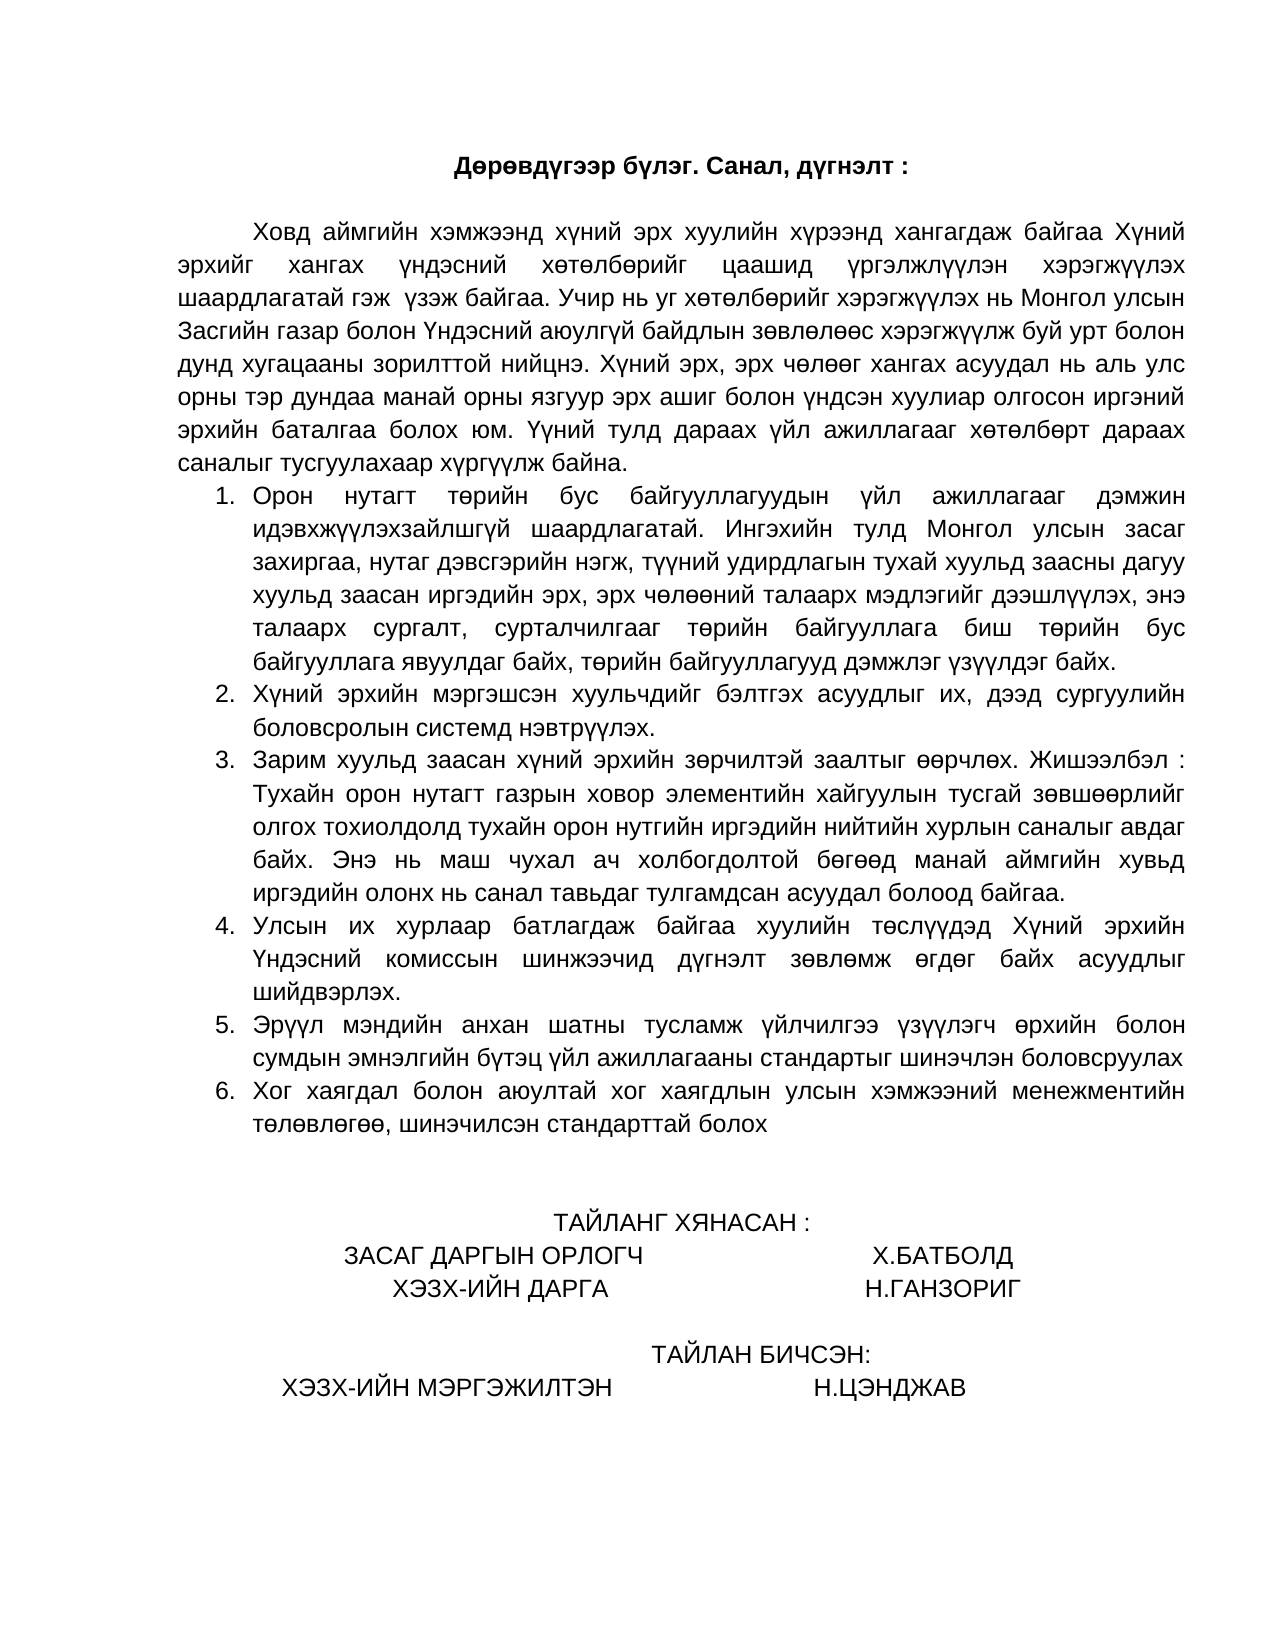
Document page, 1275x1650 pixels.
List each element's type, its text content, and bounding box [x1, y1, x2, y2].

text ЗАСАГ ДАРГЫН ОРЛОГЧ Х.БАТБОЛД [177, 1241, 1186, 1269]
text ТАЙЛАН БИЧСЭН: [177, 1340, 1186, 1369]
list Зарим хуульд заасан хүний эрхийн зөрчилтэй заалтыг өөрчлөх. Жишээлбэл : Тухайн орон нутагт газрын ховор элементийн хайгуулын тусгай зөвшөөрлийг олгох тохиолдолд тухайн орон нутгийн иргэдийн нийтийн хурлын саналыг авдаг байх. Энэ нь маш чухал ач холбогдолтой бөгөөд манай аймгийн хувьд иргэдийн олонх нь санал тавьдаг тулгамдсан асуудал болоод байгаа. [215, 746, 1186, 906]
text ХЭЗХ-ИЙН ДАРГА Н.ГАНЗОРИГ [177, 1274, 1186, 1303]
list Улсын их хурлаар батлагдаж байгаа хуулийн төслүүдэд Хүний эрхийн Үндэсний комиссын шинжээчид дүгнэлт зөвлөмж өгдөг байх асуудлыг шийдвэрлэх. [215, 911, 1186, 1005]
list Хог хаягдал болон аюултай хог хаягдлын улсын хэмжээний менежментийн төлөвлөгөө, шинэчилсэн стандарттай болох [215, 1076, 1186, 1137]
text Ховд аймгийн хэмжээнд хүний эрх хуулийн хүрээнд хангагдаж байгаа Хүний эрхийг хангах үндэсний хөтөлбөрийг цаашид үргэлжлүүлэн хэрэгжүүлэх шаардлагатай гэж үзэж байгаа. Учир нь уг хөтөлбөрийг хэрэгжүүлэх нь Монгол улсын Засгийн газар болон Үндэсний аюулгүй байдлын зөвлөлөөс хэрэгжүүлж буй урт болон дунд хугацааны зорилттой нийцнэ. Хүний эрх, эрх чөлөөг хангах асуудал нь аль улс орны тэр дундаа манай орны язгуур эрх ашиг болон үндсэн хуулиар олгосон иргэний эрхийн баталгаа болох юм. Үүний тулд дараах үйл ажиллагааг хөтөлбөрт дараах саналыг тусгуулахаар хүргүүлж байна. [177, 217, 1186, 477]
list Орон нутагт төрийн бус байгууллагуудын үйл ажиллагааг дэмжин идэвхжүүлэхзайлшгүй шаардлагатай. Ингэхийн тулд Монгол улсын засаг захиргаа, нутаг дэвсгэрийн нэгж, түүний удирдлагын тухай хуульд заасны дагуу хуульд заасан иргэдийн эрх, эрх чөлөөний талаарх мэдлэгийг дээшлүүлэх, энэ талаарх сургалт, сурталчилгааг төрийн байгууллага биш төрийн бус байгууллага явуулдаг байх, төрийн байгууллагууд дэмжлэг үзүүлдэг байх. [215, 481, 1186, 675]
list Хүний эрхийн мэргэшсэн хуульчдийг бэлтгэх асуудлыг их, дээд сургуулийн боловсролын системд нэвтрүүлэх. [215, 679, 1186, 741]
text ТАЙЛАНГ ХЯНАСАН : [177, 1208, 1186, 1237]
text Дөрөвдүгээр бүлэг. Санал, дүгнэлт : [177, 151, 1186, 180]
list Эрүүл мэндийн анхан шатны тусламж үйлчилгээ үзүүлэгч өрхийн болон сумдын эмнэлгийн бүтэц үйл ажиллагааны стандартыг шинэчлэн боловсруулах [215, 1010, 1186, 1071]
text ХЭЗХ-ИЙН МЭРГЭЖИЛТЭН Н.ЦЭНДЖАВ [177, 1373, 1186, 1402]
